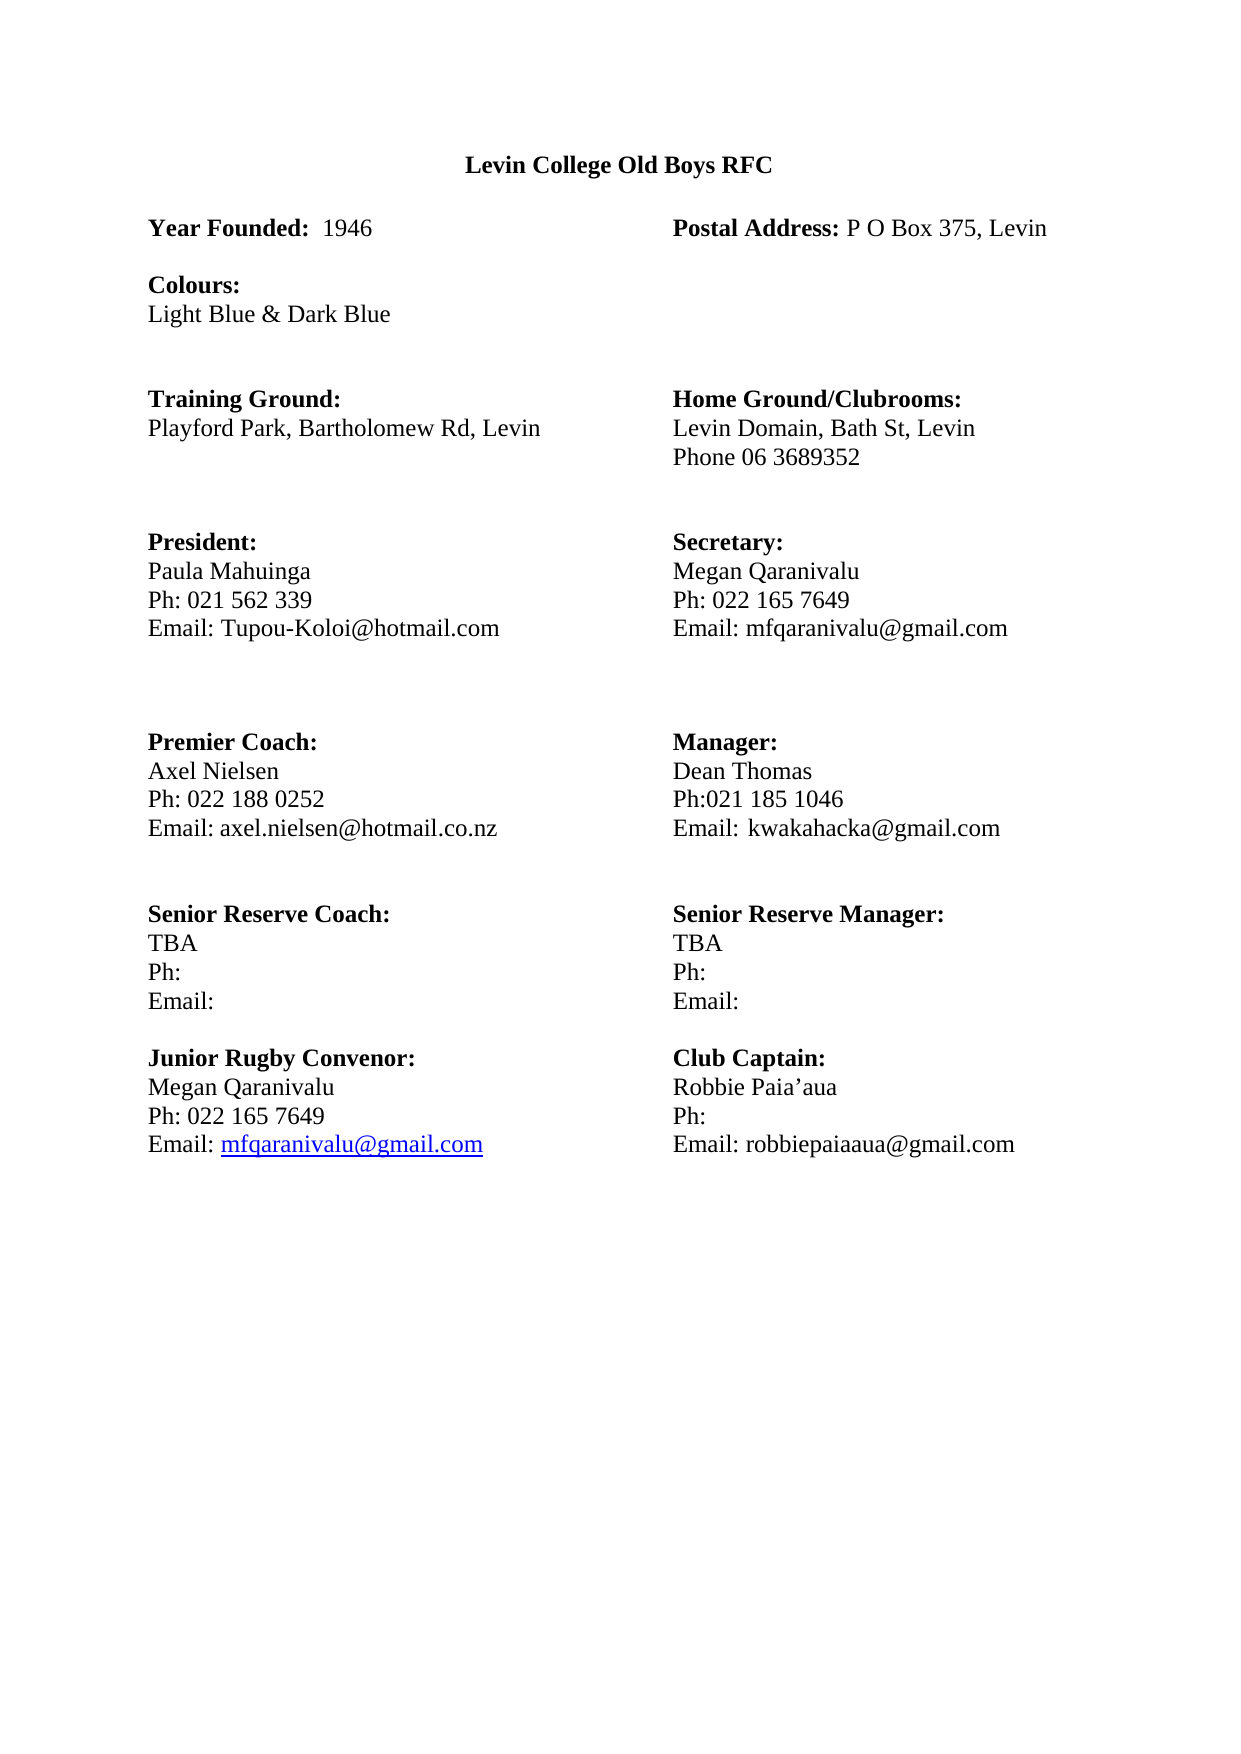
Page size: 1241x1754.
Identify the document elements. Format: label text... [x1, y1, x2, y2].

text TBA TBA [148, 928, 1090, 957]
text Email: Email: [148, 986, 1090, 1014]
text Year Founded: 1946 Postal Address: P O Box 375, Levin [148, 213, 1090, 242]
text Ph: 022 165 7649 Ph: [148, 1101, 1090, 1129]
text Light Blue & Dark Blue [148, 299, 1090, 327]
text Axel Nielsen Dean Thomas [148, 756, 1090, 784]
text President: Secretary: [148, 527, 1090, 556]
text Ph: Ph: [148, 957, 1090, 986]
text Phone 06 3689352 [148, 442, 1090, 471]
text Megan Qaranivalu Robbie Paia’aua [148, 1072, 1090, 1101]
text Premier Coach: Manager: [148, 727, 1090, 756]
text Email: axel.nielsen@hotmail.co.nz Email: kwakahacka@gmail.com [148, 813, 1090, 842]
text Training Ground: Home Ground/Clubrooms: [148, 384, 1090, 413]
text Email: mfqaranivalu@gmail.com Email: robbiepaiaaua@gmail.com [148, 1129, 1090, 1158]
text Ph: 021 562 339 Ph: 022 165 7649 [148, 585, 1090, 613]
text Colours: [148, 270, 1090, 299]
text Senior Reserve Coach: Senior Reserve Manager: [148, 899, 1090, 928]
text Playford Park, Bartholomew Rd, Levin Levin Domain, Bath St, Levin [148, 413, 1090, 442]
text Paula Mahuinga Megan Qaranivalu [148, 556, 1090, 585]
text Ph: 022 188 0252 Ph:021 185 1046 [148, 784, 1090, 813]
text Email: Tupou-Koloi@hotmail.com Email: mfqaranivalu@gmail.com [148, 613, 1090, 642]
text Junior Rugby Convenor: Club Captain: [148, 1043, 1090, 1072]
text Levin College Old Boys RFC [148, 150, 1090, 179]
